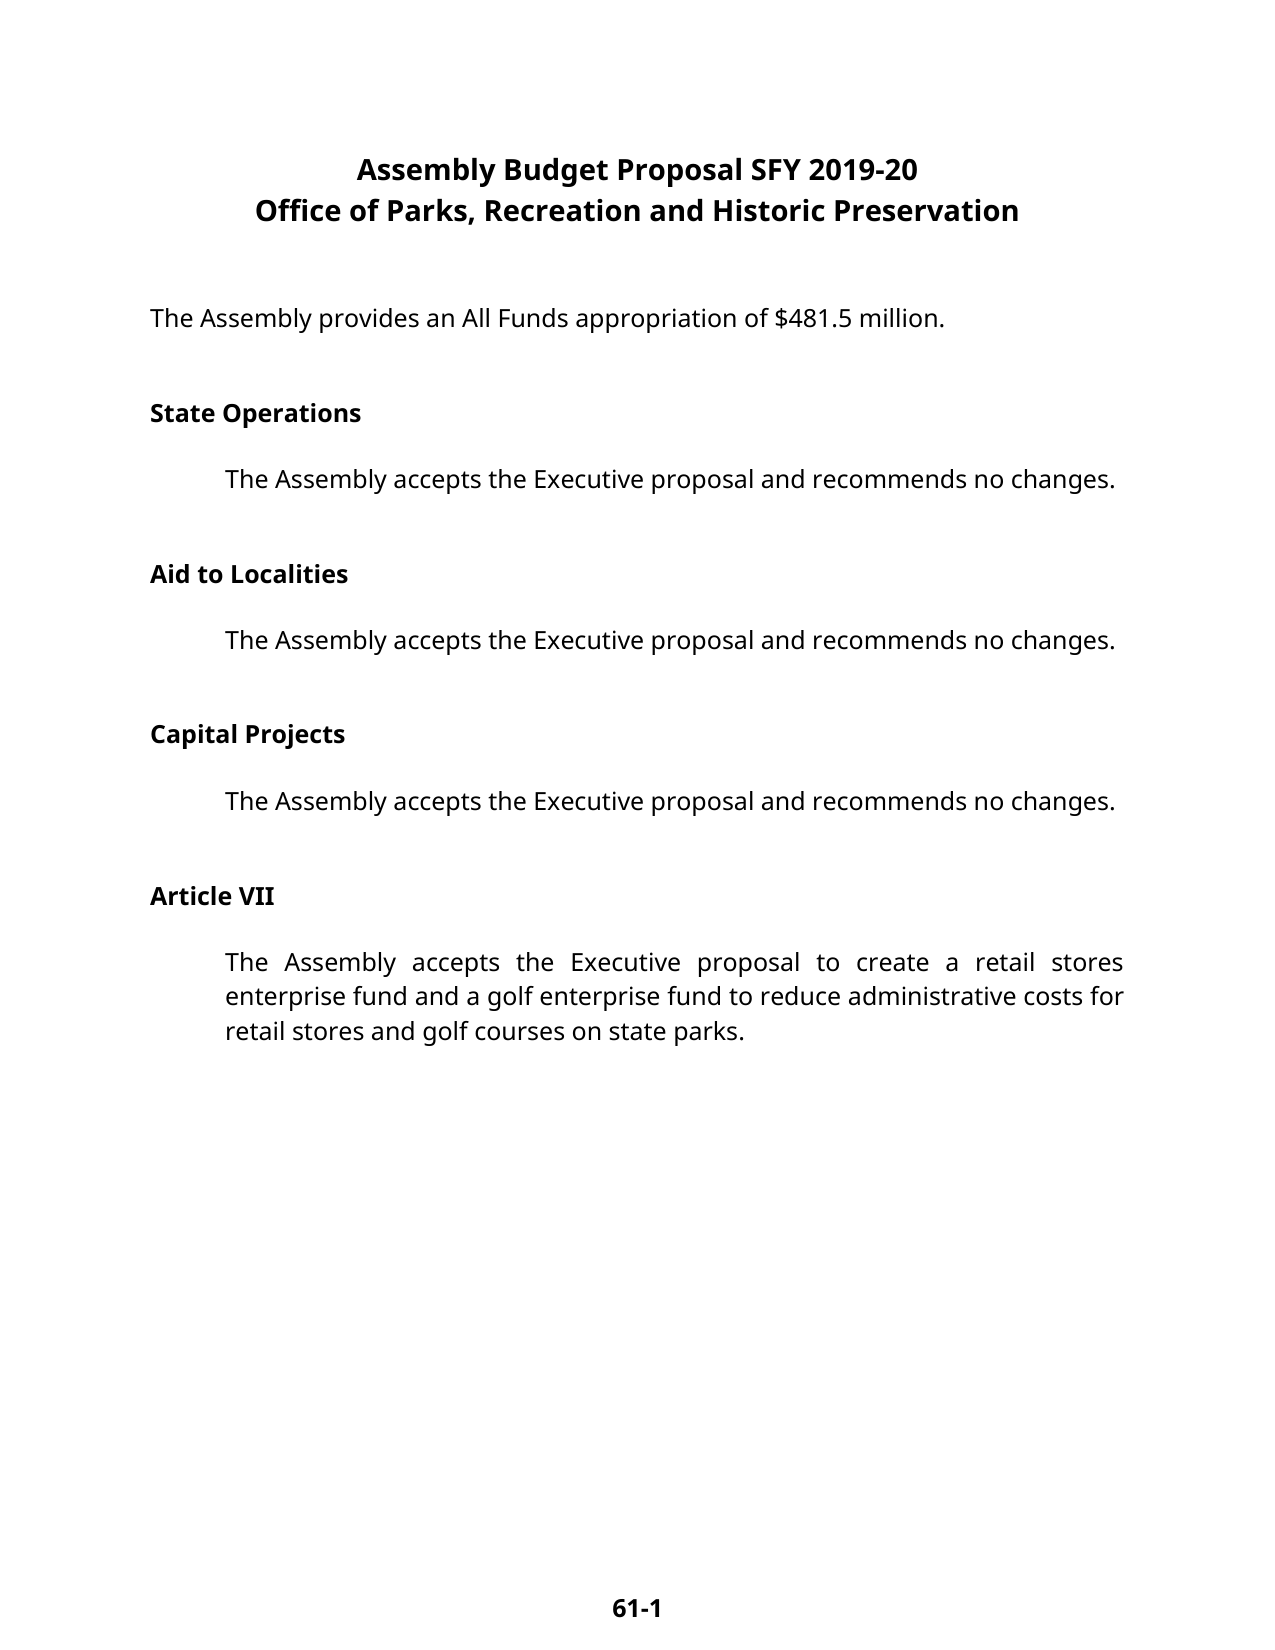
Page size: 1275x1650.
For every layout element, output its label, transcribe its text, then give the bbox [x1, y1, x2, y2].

list The Assembly accepts the Executive proposal to create a retail stores enterprise fund and a golf enterprise fund to reduce administrative costs for retail stores and golf courses on state parks. [187, 944, 1125, 1047]
text Assembly Budget Proposal SFY 2019-20 [150, 149, 1125, 189]
text State Operations [150, 395, 1125, 429]
text Article VII [150, 878, 1125, 912]
list The Assembly accepts the Executive proposal and recommends no changes. [187, 783, 1125, 817]
list The Assembly accepts the Executive proposal and recommends no changes. [187, 461, 1125, 495]
text Capital Projects [150, 717, 1125, 751]
text 61-1 [150, 1591, 1125, 1625]
text The Assembly provides an All Funds appropriation of $481.5 million. [150, 300, 1125, 334]
list The Assembly accepts the Executive proposal and recommends no changes. [187, 622, 1125, 656]
text Aid to Localities [150, 556, 1125, 590]
text Office of Parks, Recreation and Historic Preservation [150, 190, 1125, 230]
